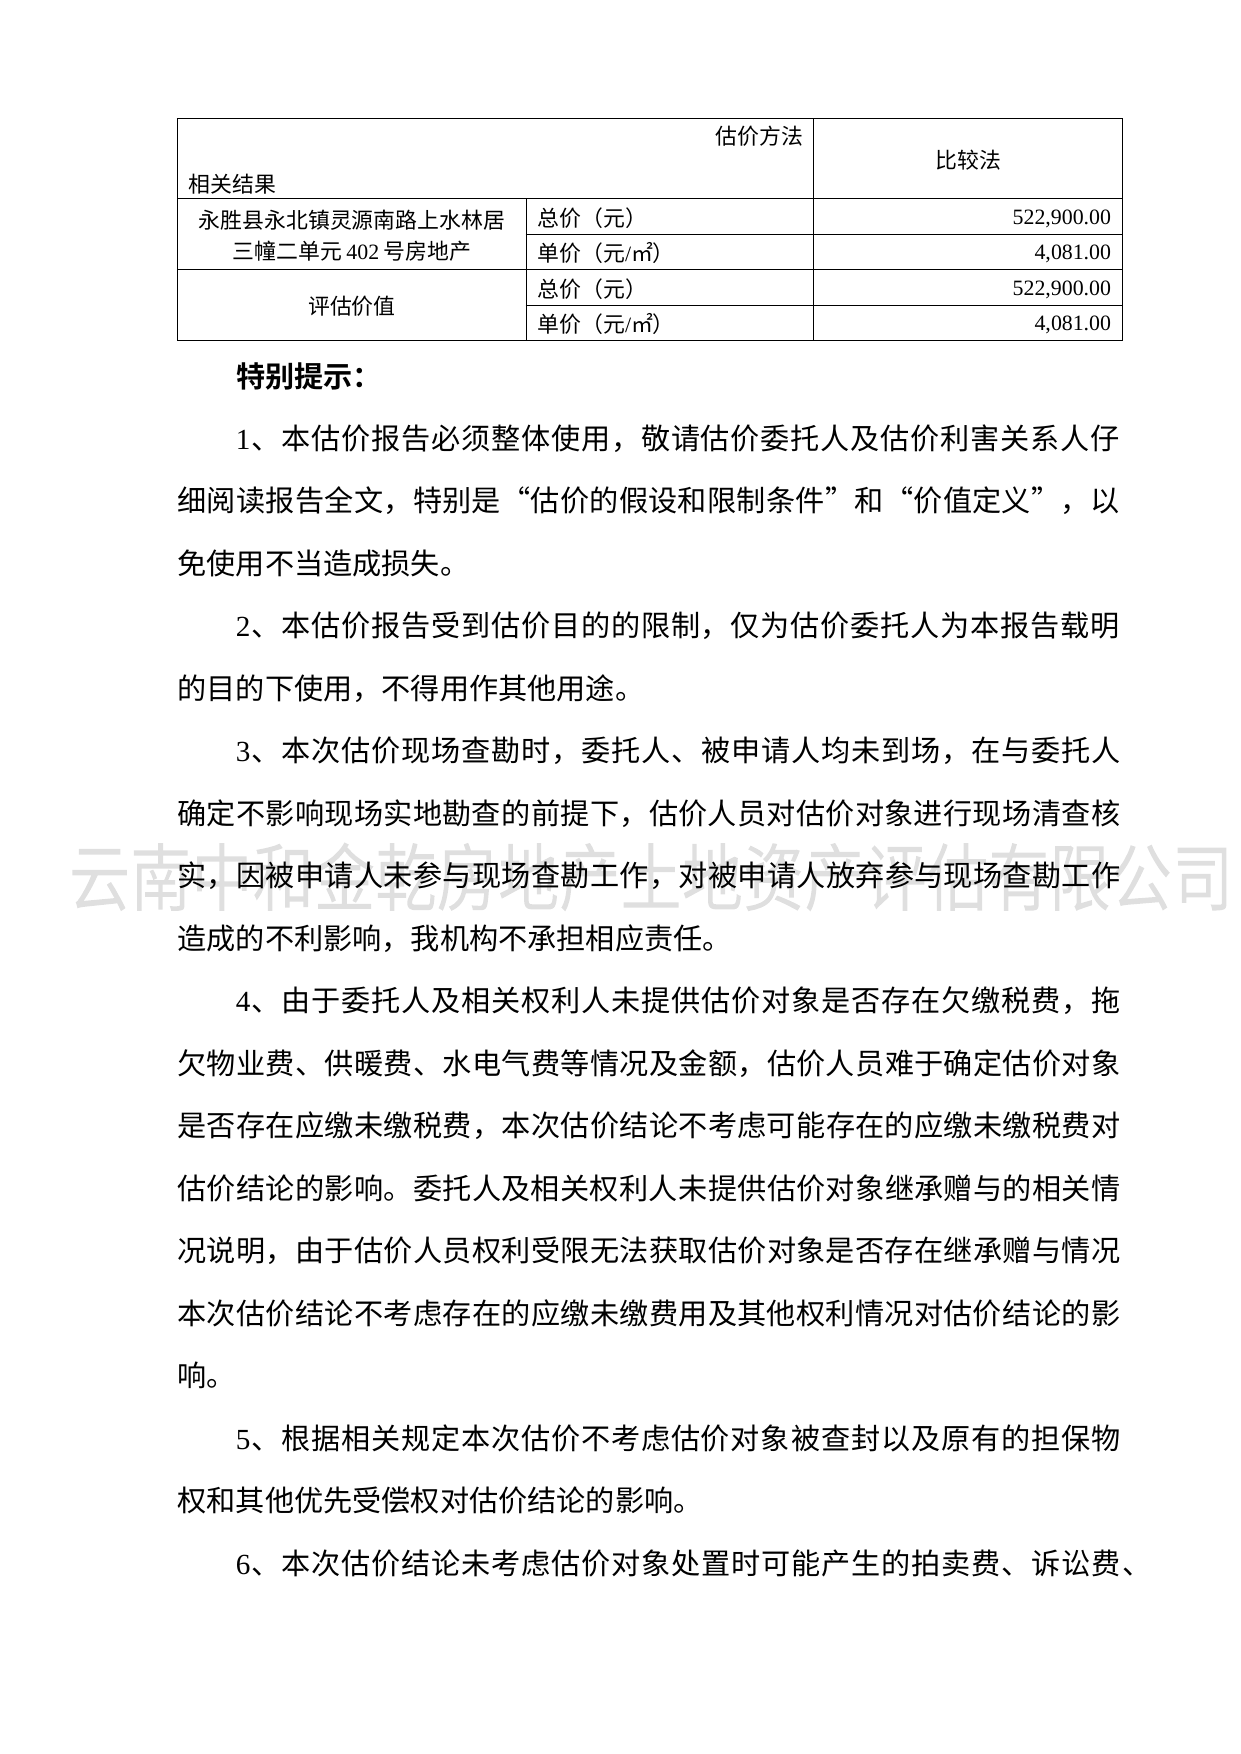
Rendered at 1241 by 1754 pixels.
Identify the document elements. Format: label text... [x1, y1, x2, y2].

table_header 比较法 [814, 119, 1122, 198]
text 2、本估价报告受到估价目的的限制，仅为估价委托人为本报告载明的目的下使用，不得用作其他用途。 [177, 587, 1122, 712]
text 1、本估价报告必须整体使用，敬请估价委托人及估价利害关系人仔细阅读报告全文，特别是“估价的假设和限制条件”和“价值定义”，以免使用不当造成损失。 [177, 399, 1122, 587]
text 5、根据相关规定本次估价不考虑估价对象被查封以及原有的担保物权和其他优先受偿权对估价结论的影响。 [177, 1399, 1122, 1524]
text 特别提示： [177, 341, 1122, 399]
table_cell 单价（元/㎡） [527, 306, 813, 340]
table_cell 单价（元/㎡） [527, 235, 813, 269]
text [177, 1524, 1122, 1587]
table_header 估价方法 相关结果 [178, 119, 813, 198]
table_cell 评估价值 [178, 270, 526, 340]
text 4、由于委托人及相关权利人未提供估价对象是否存在欠缴税费，拖欠物业费、供暖费、水电气费等情况及金额，估价人员难于确定估价对象是否存在应缴未缴税费，本次估价结论不考虑可能存在的应缴未缴税费对估价结论的影响。委托人及相关权利人未提供估价对象继承赠与的相关情况说明，由于估价人员权利受限无法获取估价对象是否存在继承赠与情况，本次估价结论不考虑存在的应缴未缴费用及其他权利情况对估价结论的影响。 [177, 962, 1122, 1399]
text 3、本次估价现场查勘时，委托人、被申请人均未到场，在与委托人确定不影响现场实地勘查的前提下，估价人员对估价对象进行现场清查核实，因被申请人未参与现场查勘工作，对被申请人放弃参与现场查勘工作造成的不利影响，我机构不承担相应责任。 [177, 712, 1122, 962]
table_cell 总价（元） [527, 270, 813, 304]
table_cell 522,900.00 [814, 270, 1122, 304]
table_cell 522,900.00 [814, 199, 1122, 234]
table_cell 4,081.00 [814, 306, 1122, 340]
table_cell 总价（元） [527, 199, 813, 234]
table_cell 4,081.00 [814, 235, 1122, 269]
table_cell 永胜县永北镇灵源南路上水林居三幢二单元402号房地产 [178, 199, 526, 269]
